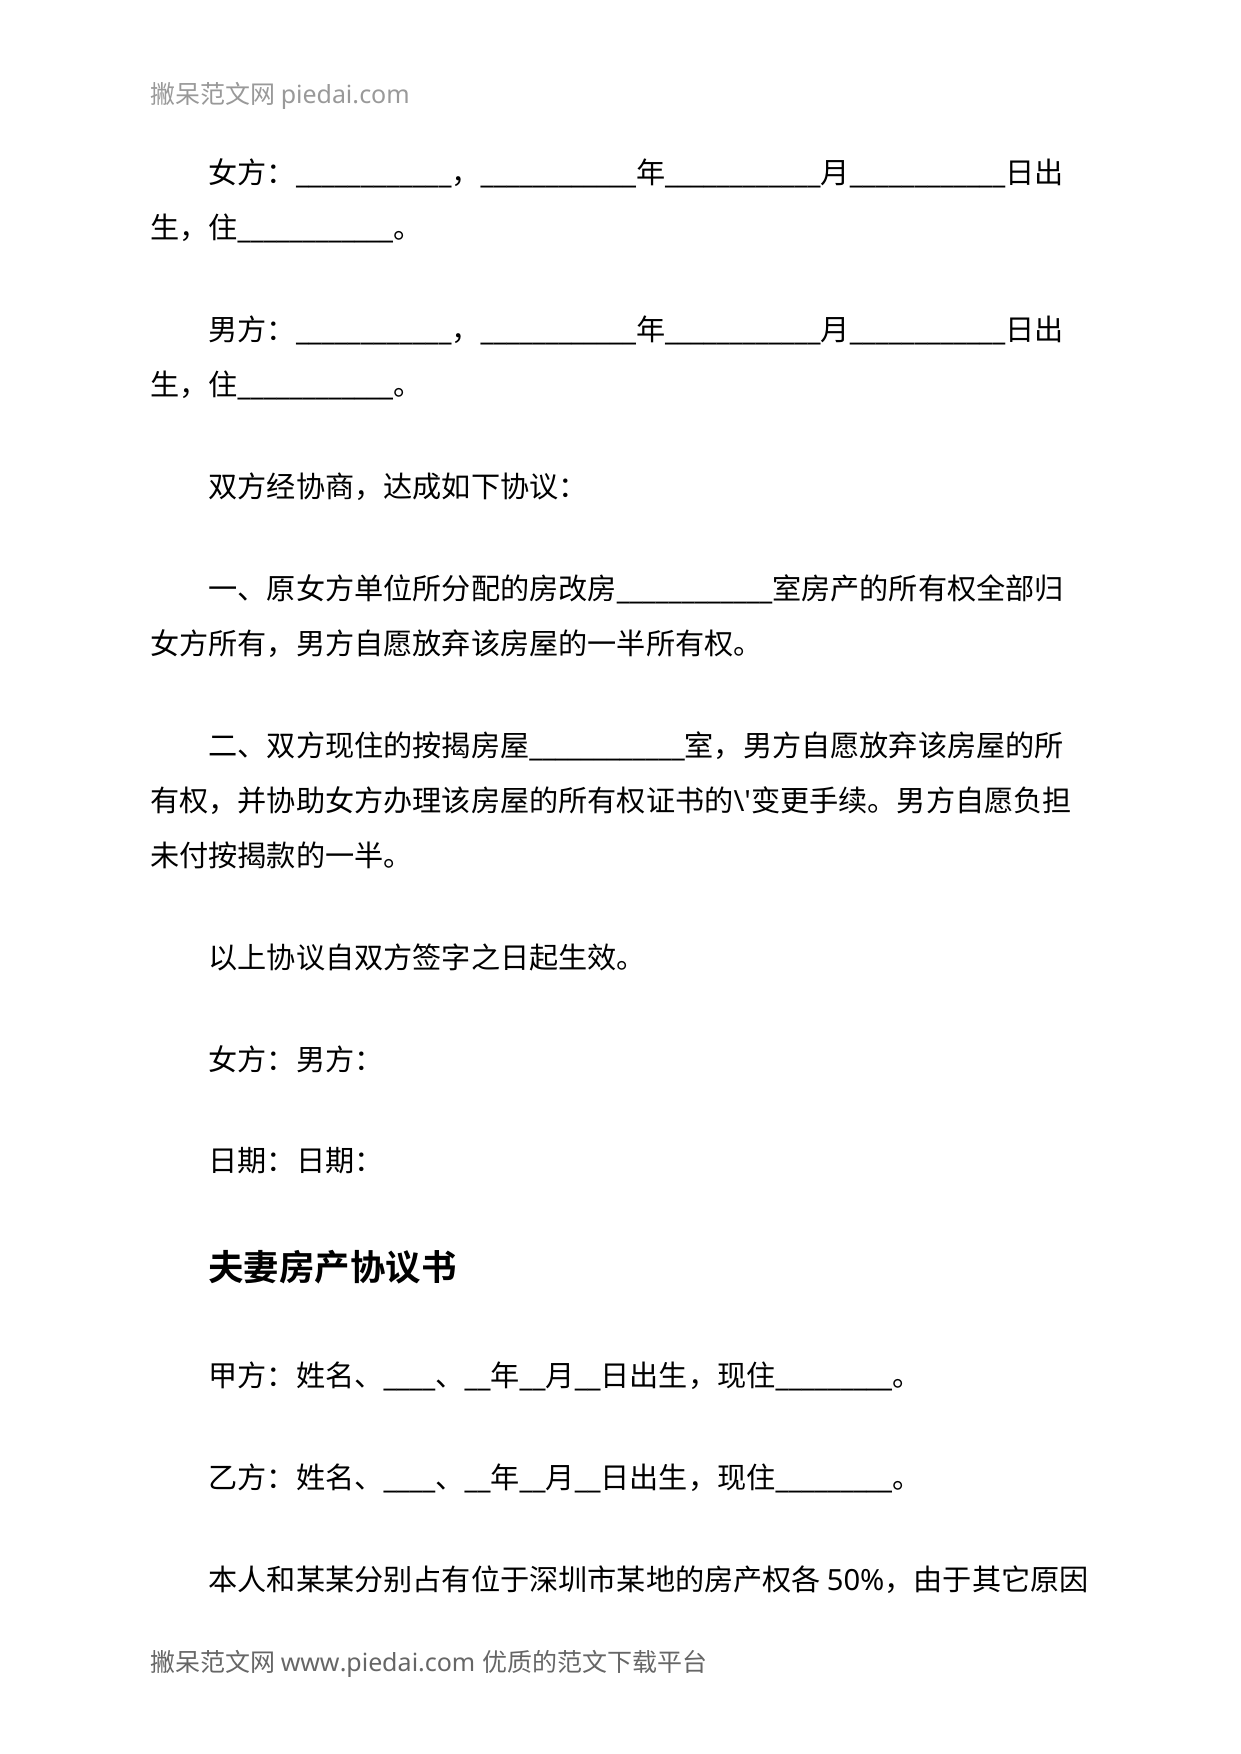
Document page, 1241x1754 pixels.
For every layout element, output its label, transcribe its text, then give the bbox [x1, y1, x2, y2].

text 女方：____________，____________年____________月____________日出生，住____________。 [150, 150, 1090, 247]
text 双方经协商，达成如下协议： [150, 464, 1090, 506]
text 乙方：姓名、____、__年__月__日出生，现住_________。 [150, 1455, 1090, 1497]
text 以上协议自双方签字之日起生效。 [150, 934, 1090, 977]
text 二、双方现住的按揭房屋____________室，男方自愿放弃该房屋的所有权，并协助女方办理该房屋的所有权证书的\'变更手续。男方自愿负担未付按揭款的一半。 [150, 722, 1090, 875]
text 日期：日期： [150, 1138, 1090, 1180]
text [150, 1557, 1090, 1599]
text 夫妻房产协议书 [150, 1239, 1090, 1291]
text 男方：____________，____________年____________月____________日出生，住____________。 [150, 307, 1090, 404]
text 女方：男方： [150, 1036, 1090, 1078]
text 甲方：姓名、____、__年__月__日出生，现住_________。 [150, 1353, 1090, 1395]
text 一、原女方单位所分配的房改房____________室房产的所有权全部归女方所有，男方自愿放弃该房屋的一半所有权。 [150, 566, 1090, 663]
